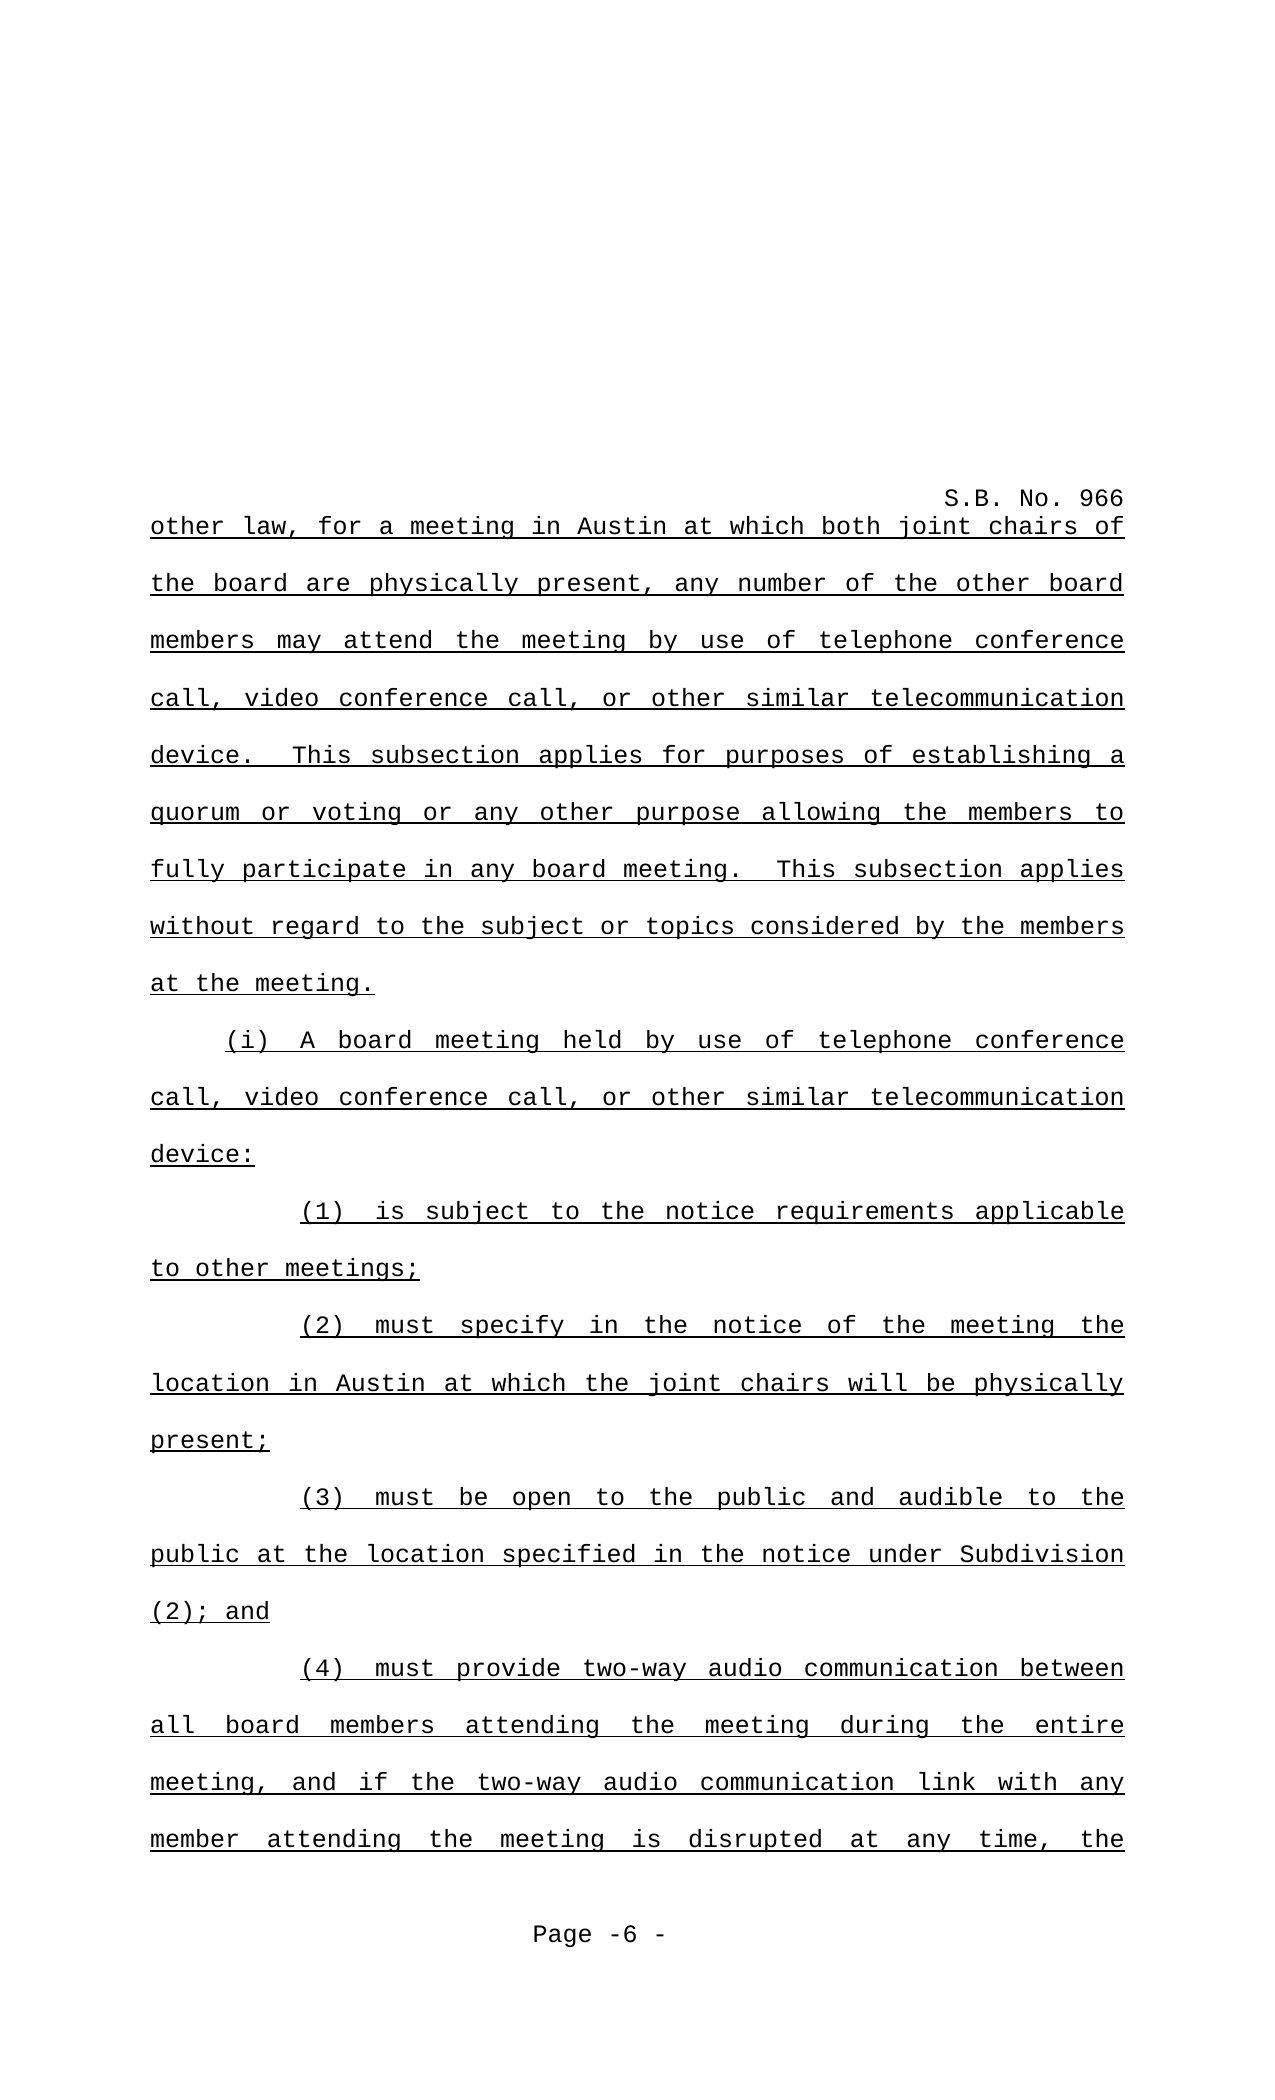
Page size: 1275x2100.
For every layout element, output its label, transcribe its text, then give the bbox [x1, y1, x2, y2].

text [150, 1795, 1125, 1850]
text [150, 514, 1125, 537]
text (2) must specify in the notice of the meeting the location in Austin at which the joint chairs will be physically present; [150, 1313, 1125, 1456]
text (3) must be open to the public and audible to the public at the location specified in the notice under Subdivision (2); and [150, 1566, 1125, 1627]
text (i) A board meeting held by use of telephone conference call, video conference call, or other similar telecommunication device: [150, 1110, 1125, 1170]
text (1) is subject to the notice requirements applicable to other meetings; [150, 1199, 1125, 1284]
text (i) A board meeting held by use of telephone conference call, video conference call, or other similar telecommunication device: [150, 1027, 1125, 1108]
text (3) must be open to the public and audible to the public at the location specified in the notice under Subdivision (2); and [150, 1484, 1125, 1565]
